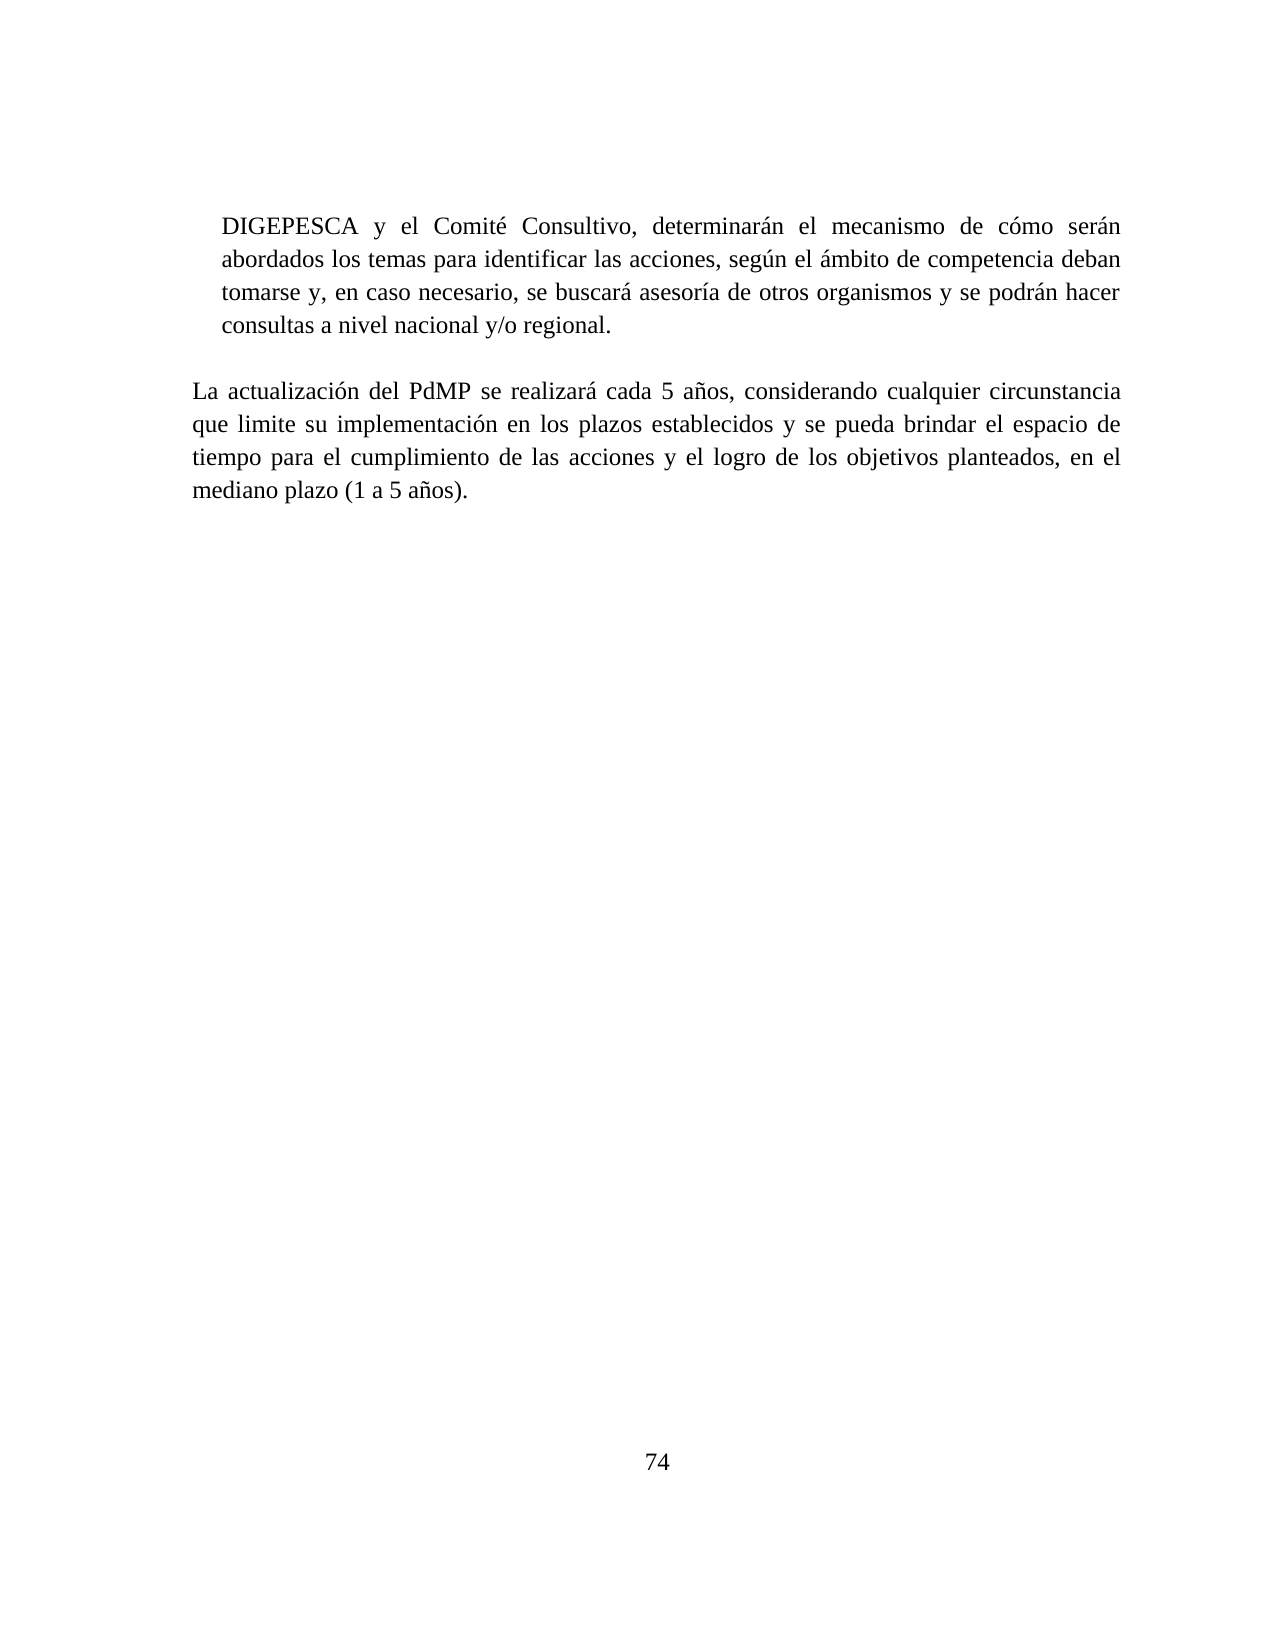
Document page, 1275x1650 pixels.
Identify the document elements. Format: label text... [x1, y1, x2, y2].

text La actualización del PdMP se realizará cada 5 años, considerando cualquier circunstancia que limite su implementación en los plazos establecidos y se pueda brindar el espacio de tiempo para el cumplimiento de las acciones y el logro de los objetivos planteados, en el mediano plazo (1 a 5 años). [192, 376, 1122, 504]
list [184, 211, 1122, 339]
